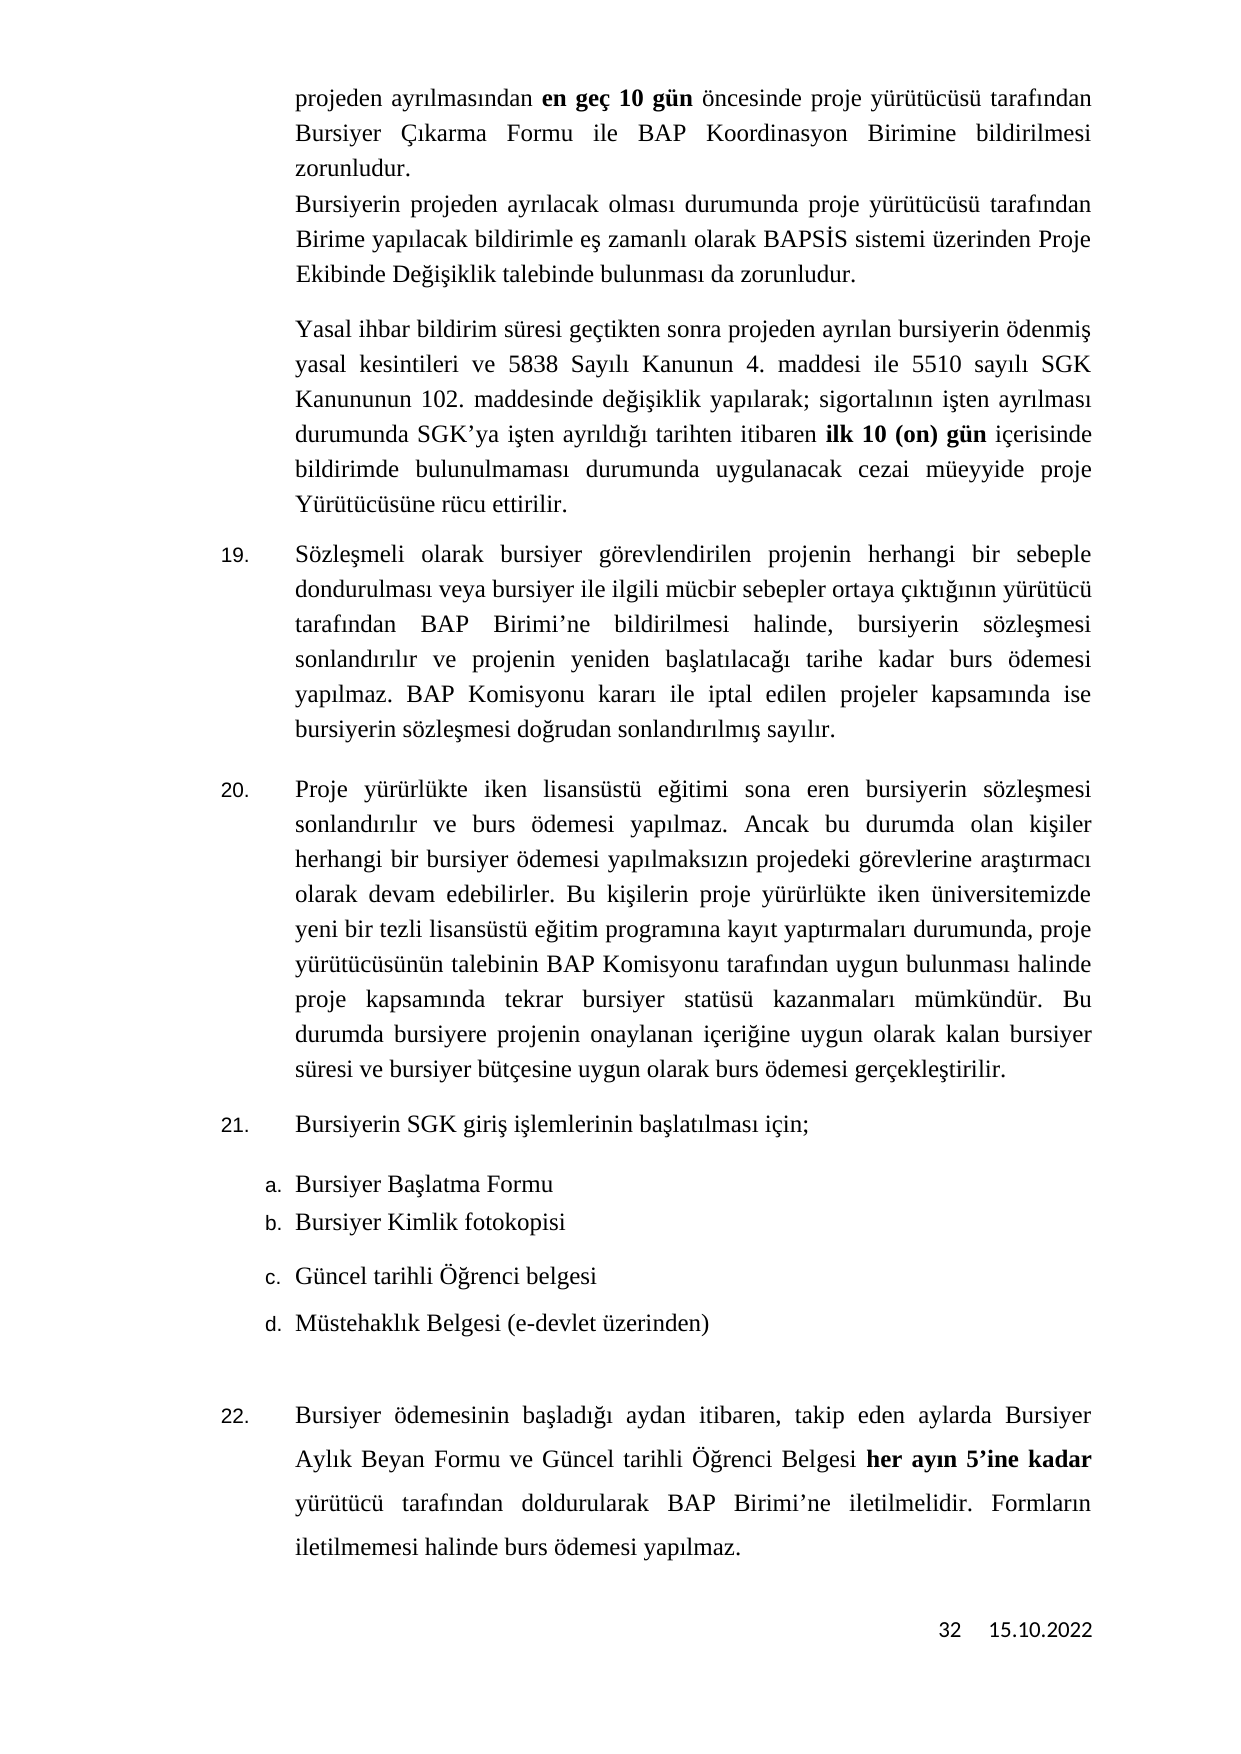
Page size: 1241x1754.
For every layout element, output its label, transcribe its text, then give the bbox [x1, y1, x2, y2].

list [221, 83, 1092, 182]
list Bursiyer Başlatma Formu [265, 1169, 1092, 1198]
list Proje yürürlükte iken lisansüstü eğitimi sona eren bursiyerin sözleşmesi sonlandırılır ve burs ödemesi yapılmaz. Ancak bu durumda olan kişiler herhangi bir bursiyer ödemesi yapılmaksızın projedeki görevlerine araştırmacı olarak devam edebilirler. Bu kişilerin proje yürürlükte iken üniversitemizde yeni bir tezli lisansüstü eğitim programına kayıt yaptırmaları durumunda, proje yürütücüsünün talebinin BAP Komisyonu tarafından uygun bulunması halinde proje kapsamında tekrar bursiyer statüsü kazanmaları mümkündür. Bu durumda bursiyere projenin onaylanan içeriğine uygun olarak kalan bursiyer süresi ve bursiyer bütçesine uygun olarak burs ödemesi gerçekleştirilir. [221, 774, 1092, 1083]
list Güncel tarihli Öğrenci belgesi [265, 1261, 1092, 1290]
list Bursiyer ödemesinin başladığı aydan itibaren, takip eden aylarda Bursiyer Aylık Beyan Formu ve Güncel tarihli Öğrenci Belgesi her ayın 5’ine kadar yürütücü tarafından doldurularak BAP Birimi’ne iletilmelidir. Formların iletilmemesi halinde burs ödemesi yapılmaz. [221, 1401, 1092, 1561]
text Bursiyerin projeden ayrılacak olması durumunda proje yürütücüsü tarafından Birime yapılacak bildirimle eş zamanlı olarak BAPSİS sistemi üzerinden Proje Ekibinde Değişiklik talebinde bulunması da zorunludur. [295, 189, 1092, 288]
list Bursiyer Kimlik fotokopisi [265, 1207, 1092, 1235]
list Bursiyerin SGK giriş işlemlerinin başlatılması için; [221, 1109, 1092, 1138]
list Müstehaklık Belgesi (e-devlet üzerinden) [265, 1308, 1092, 1337]
list Sözleşmeli olarak bursiyer görevlendirilen projenin herhangi bir sebeple dondurulması veya bursiyer ile ilgili mücbir sebepler ortaya çıktığının yürütücü tarafından BAP Birimi’ne bildirilmesi halinde, bursiyerin sözleşmesi sonlandırılır ve projenin yeniden başlatılacağı tarihe kadar burs ödemesi yapılmaz. BAP Komisyonu kararı ile iptal edilen projeler kapsamında ise bursiyerin sözleşmesi doğrudan sonlandırılmış sayılır. [221, 539, 1092, 743]
text Yasal ihbar bildirim süresi geçtikten sonra projeden ayrılan bursiyerin ödenmiş yasal kesintileri ve 5838 Sayılı Kanunun 4. maddesi ile 5510 sayılı SGK Kanununun 102. maddesinde değişiklik yapılarak; sigortalının işten ayrılması durumunda SGK’ya işten ayrıldığı tarihten itibaren ilk 10 (on) gün içerisinde bildirimde bulunulmaması durumunda uygulanacak cezai müeyyide proje Yürütücüsüne rücu ettirilir. [295, 314, 1092, 518]
